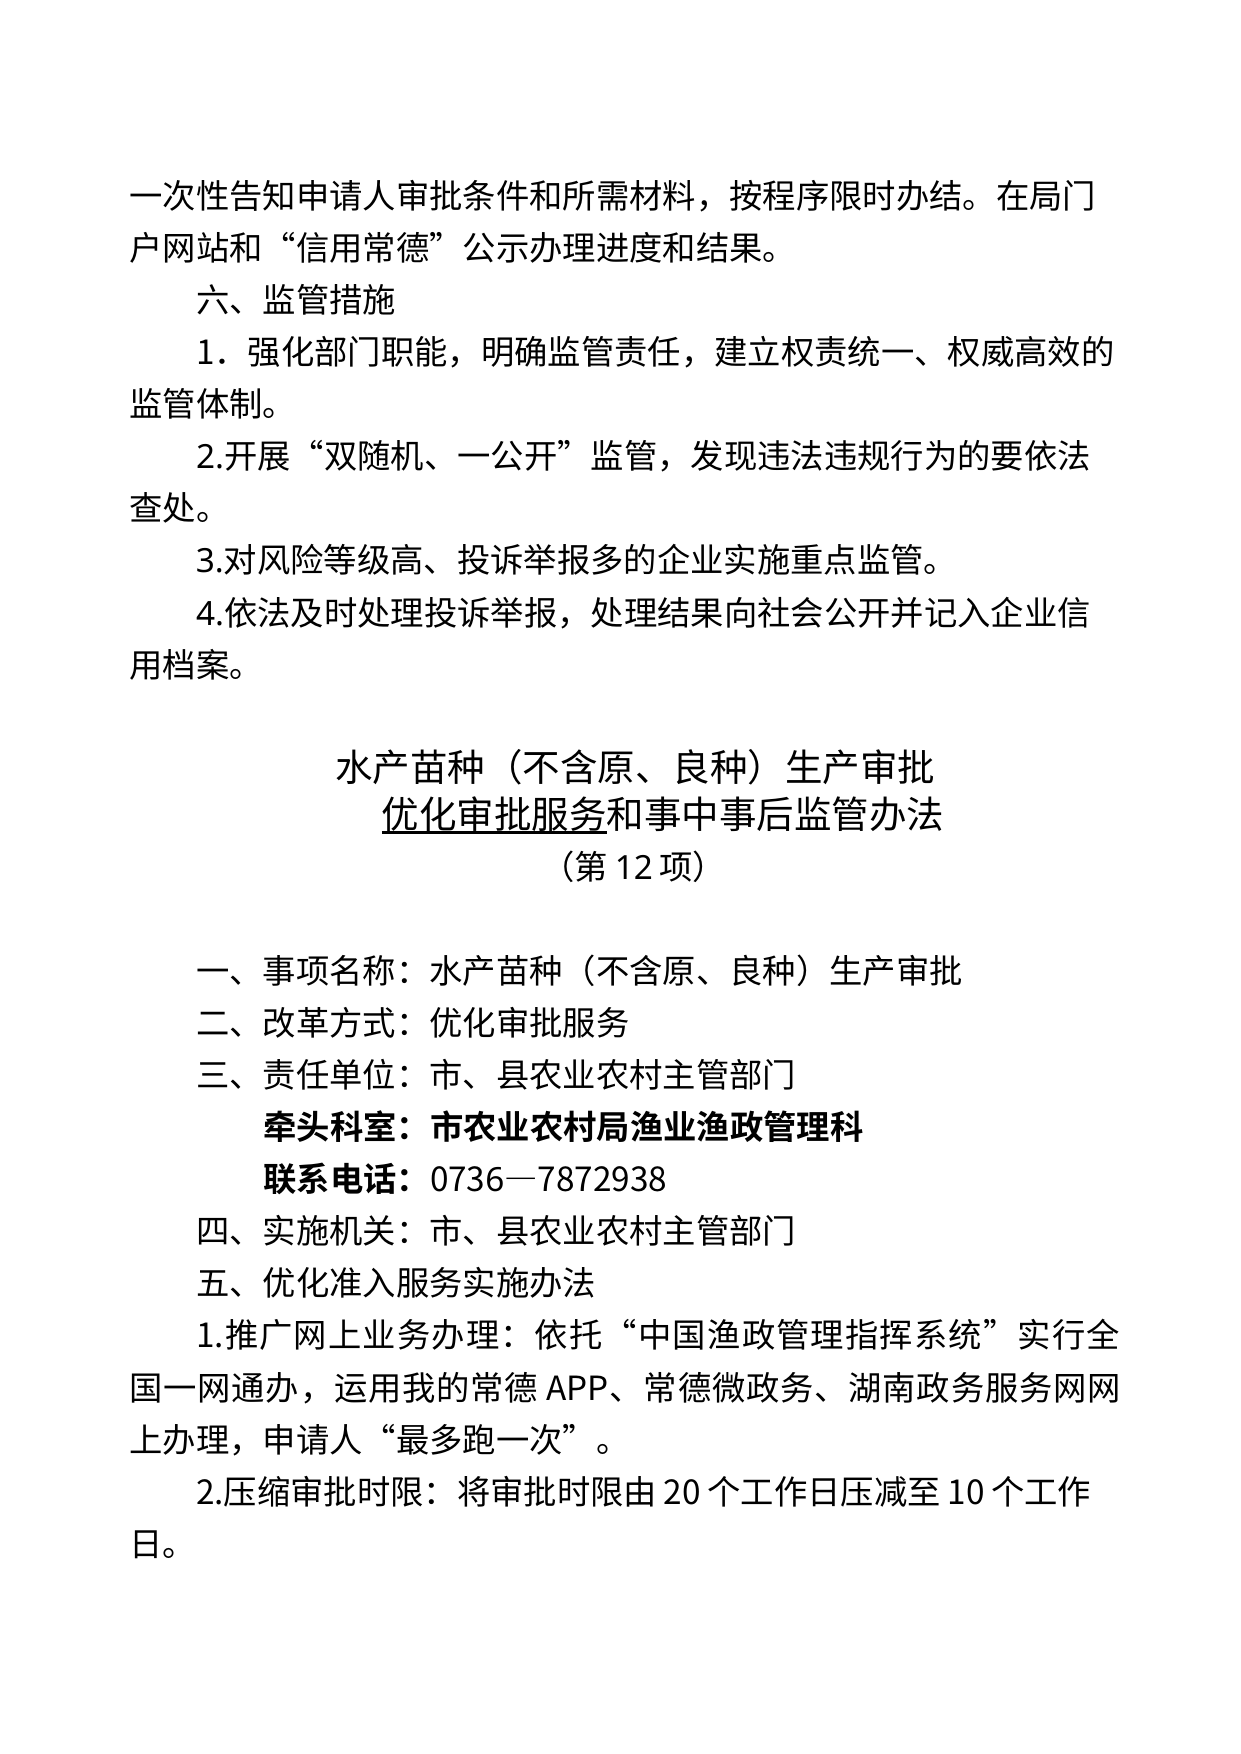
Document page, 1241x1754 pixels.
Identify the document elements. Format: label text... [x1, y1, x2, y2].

text 二、改革方式：优化审批服务 [129, 994, 1121, 1046]
text 1．强化部门职能，明确监管责任，建立权责统一、权威高效的监管体制。 [129, 323, 1121, 427]
list 1.推广网上业务办理：依托“中国渔政管理指挥系统”实行全国一网通办，运用我的常德APP、常德微政务、湖南政务服务网网上办理，申请人“最多跑一次”。 [129, 1306, 1121, 1462]
text 牵头科室：市农业农村局渔业渔政管理科 [129, 1098, 1121, 1150]
list 4.依法及时处理投诉举报，处理结果向社会公开并记入企业信用档案。 [129, 583, 1121, 687]
text 3.对风险等级高、投诉举报多的企业实施重点监管。 [129, 531, 1121, 583]
text 水产苗种（不含原、良种）生产审批 [129, 739, 1121, 792]
list 六、监管措施 [129, 271, 1121, 323]
list 2.压缩审批时限：将审批时限由20个工作日压减至10个工作日。 [129, 1462, 1121, 1567]
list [129, 167, 1121, 271]
text 三、责任单位：市、县农业农村主管部门 [129, 1046, 1121, 1098]
subtitle 优化审批服务和事中事后监管办法 [129, 792, 1121, 837]
subtitle 一、事项名称：水产苗种（不含原、良种）生产审批 [129, 942, 1121, 994]
text 四、实施机关：市、县农业农村主管部门 [129, 1202, 1121, 1254]
list 2.开展“双随机、一公开”监管，发现违法违规行为的要依法查处。 [129, 427, 1121, 531]
text （第12项） [129, 837, 1121, 889]
text 联系电话：0736—7872938 [129, 1150, 1121, 1202]
text 五、优化准入服务实施办法 [129, 1254, 1121, 1306]
